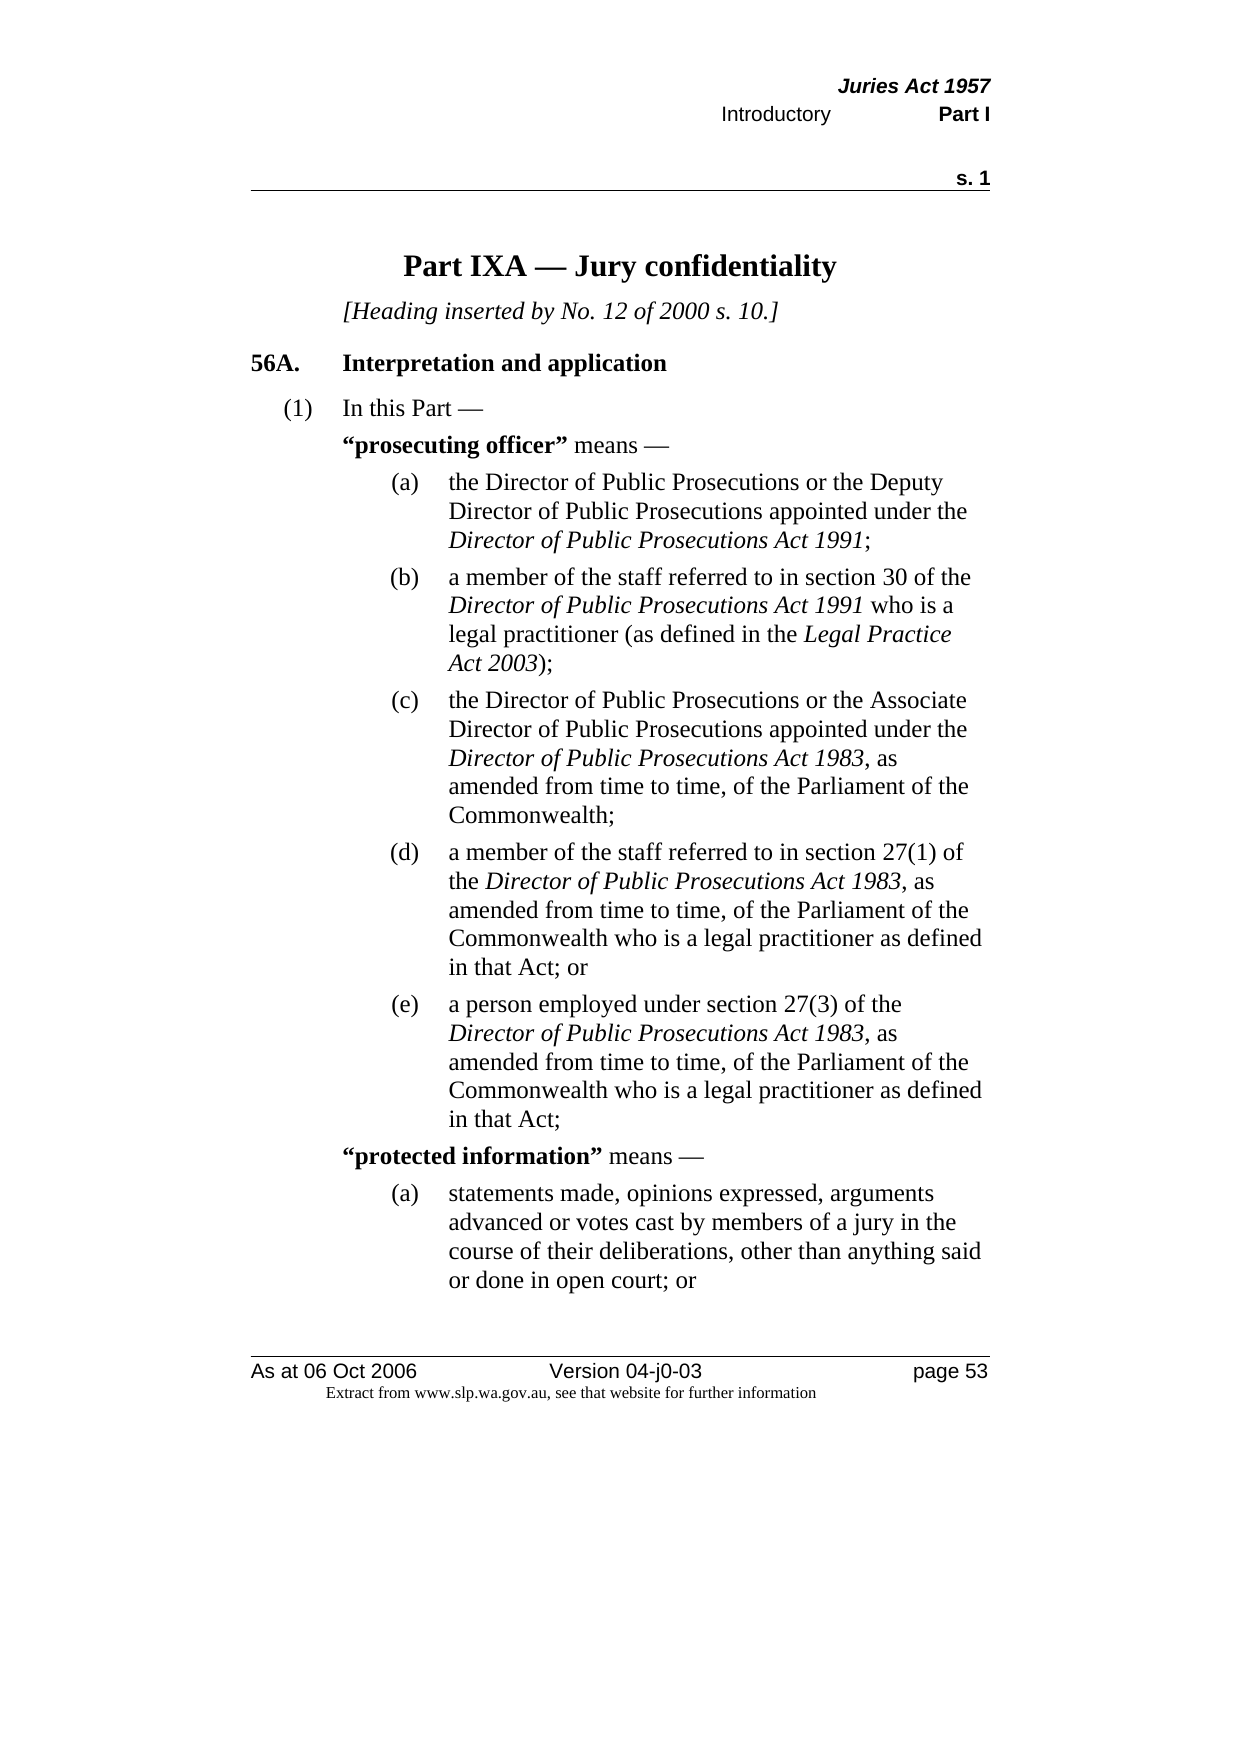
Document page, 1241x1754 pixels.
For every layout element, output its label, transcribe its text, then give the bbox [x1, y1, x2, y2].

text “prosecuting officer” means — [251, 430, 990, 459]
text (e) a person employed under section 27(3) of the Director of Public Prosecutions Act 1983, as amended from time to time, of the Parliament of the Commonwealth who is a legal practitioner as defined in that Act; [251, 989, 990, 1133]
text (a) statements made, opinions expressed, arguments advanced or votes cast by members of a jury in the course of their deliberations, other than anything said or done in open court; or [251, 1178, 990, 1293]
text (c) the Director of Public Prosecutions or the Associate Director of Public Prosecutions appointed under the Director of Public Prosecutions Act 1983, as amended from time to time, of the Parliament of the Commonwealth; [251, 685, 990, 829]
text (b) a member of the staff referred to in section 30 of the Director of Public Prosecutions Act 1991 who is a legal practitioner (as defined in the Legal Practice Act 2003); [251, 562, 990, 677]
text (a) the Director of Public Prosecutions or the Deputy Director of Public Prosecutions appointed under the Director of Public Prosecutions Act 1991; [251, 467, 990, 553]
subtitle Part IXA — Jury confidentiality [251, 247, 990, 283]
subtitle 56A. Interpretation and application [251, 348, 990, 376]
text “protected information” means — [251, 1141, 990, 1170]
text (1) In this Part — [251, 393, 990, 422]
text (d) a member of the staff referred to in section 27(1) of the Director of Public Prosecutions Act 1983, as amended from time to time, of the Parliament of the Commonwealth who is a legal practitioner as defined in that Act; or [251, 837, 990, 981]
subtitle [Heading inserted by No. 12 of 2000 s. 10.] [251, 296, 990, 325]
